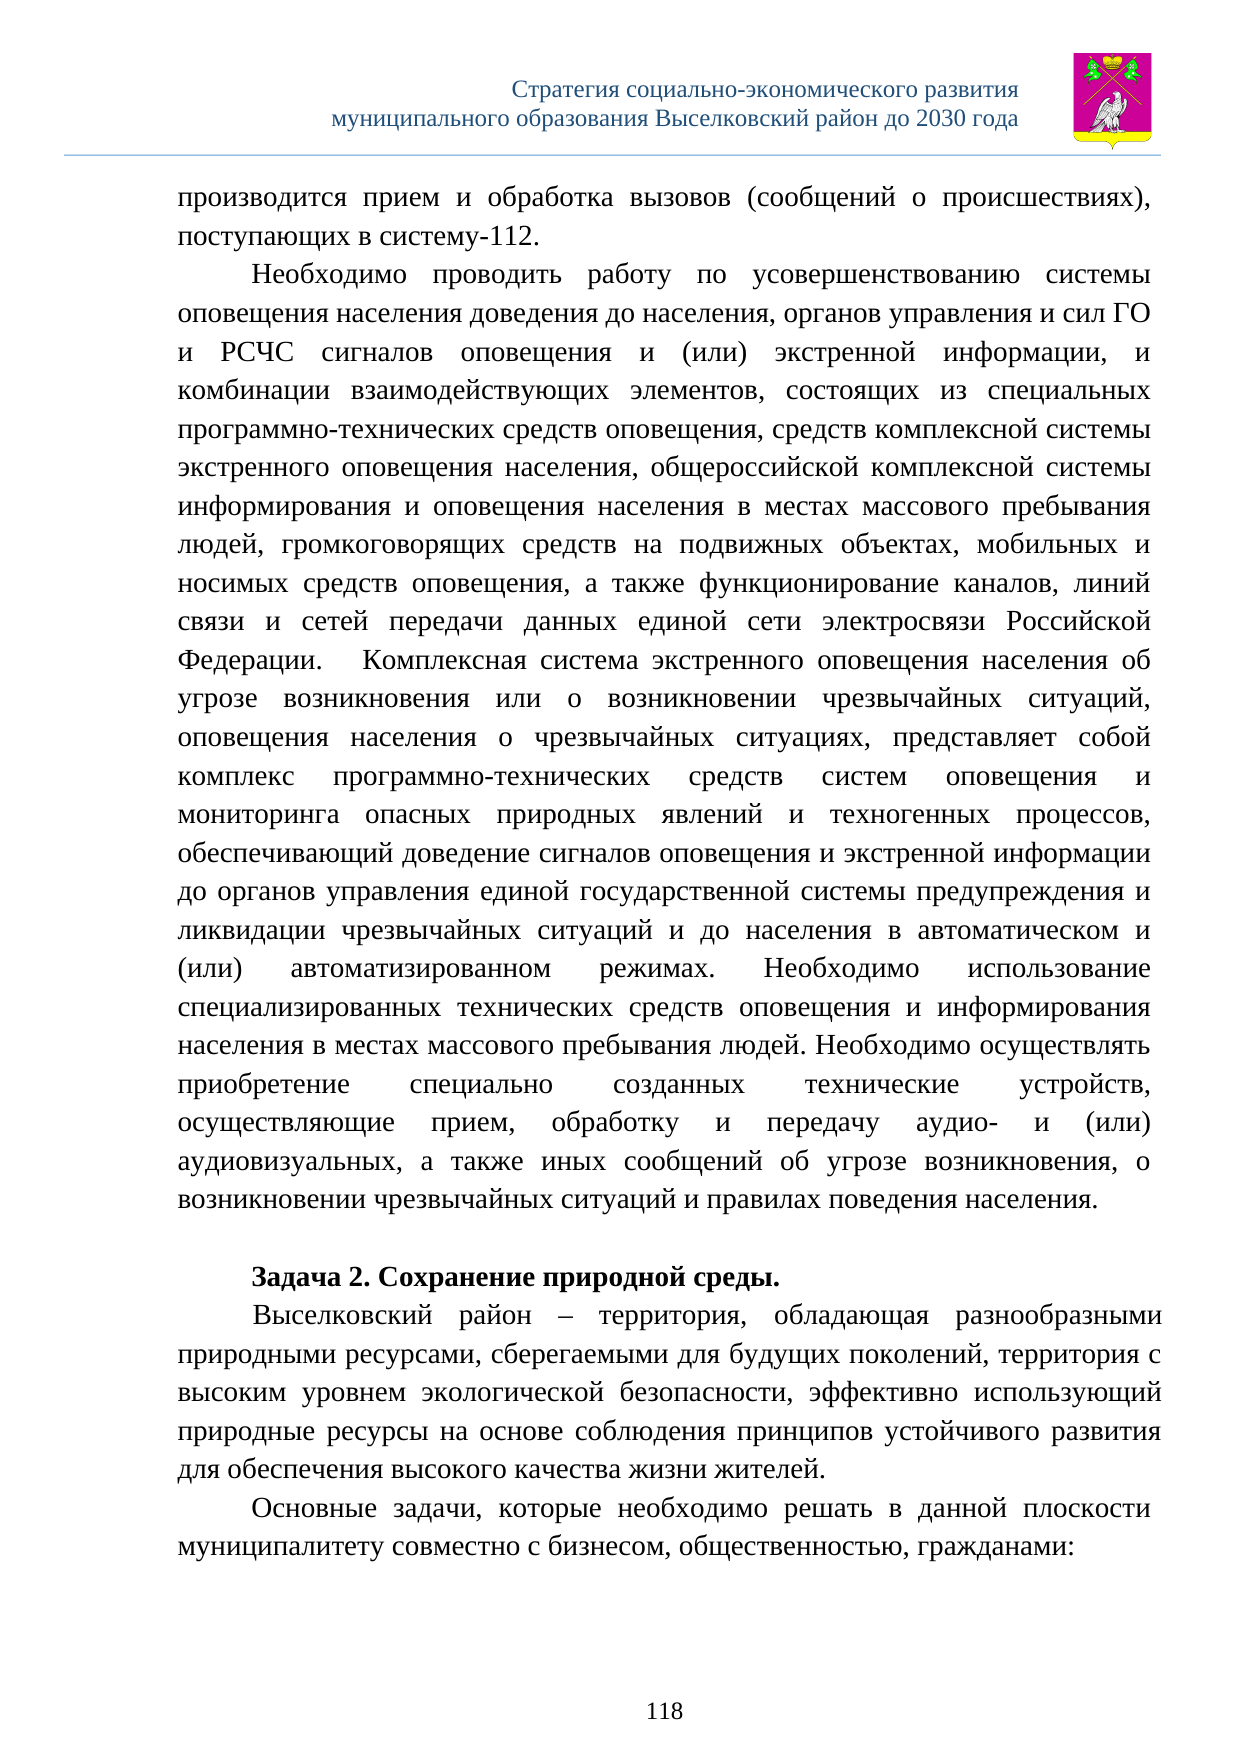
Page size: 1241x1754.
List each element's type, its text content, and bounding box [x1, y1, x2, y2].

text Задача 2. Сохранение природной среды. [177, 1259, 1152, 1292]
text Выселковский район – территория, обладающая разнообразными природными ресурсами, сберегаемыми для будущих поколений, территория с высоким уровнем экологической безопасности, эффективно использующий природные ресурсы на основе соблюдения принципов устойчивого развития для обеспечения высокого качества жизни жителей. [177, 1297, 1162, 1485]
text Основные задачи, которые необходимо решать в данной плоскости муниципалитету совместно с бизнесом, общественностью, гражданами: [177, 1490, 1152, 1562]
picture [1073, 53, 1152, 150]
text Необходимо проводить работу по усовершенствованию системы оповещения населения доведения до населения, органов управления и сил ГО и РСЧС сигналов оповещения и (или) экстренной информации, и комбинации взаимодействующих элементов, состоящих из специальных программно-технических средств оповещения, средств комплексной системы экстренного оповещения населения, общероссийской комплексной системы информирования и оповещения населения в местах массового пребывания людей, громкоговорящих средств на подвижных объектах, мобильных и носимых средств оповещения, а также функционирование каналов, линий связи и сетей передачи данных единой сети электросвязи Российской Федерации. Комплексная система экстренного оповещения населения об угрозе возникновения или о возникновении чрезвычайных ситуаций, оповещения населения о чрезвычайных ситуациях, представляет собой комплекс программно-технических средств систем оповещения и мониторинга опасных природных явлений и техногенных процессов, обеспечивающий доведение сигналов оповещения и экстренной информации до органов управления единой государственной системы предупреждения и ликвидации чрезвычайных ситуаций и до населения в автоматическом и (или) автоматизированном режимах. Необходимо использование специализированных технических средств оповещения и информирования населения в местах массового пребывания людей. Необходимо осуществлять приобретение специально созданных технические устройств, осуществляющие прием, обработку и передачу аудио- и (или) аудиовизуальных, а также иных сообщений об угрозе возникновения, о возникновении чрезвычайных ситуаций и правилах поведения населения. [177, 257, 1152, 1215]
